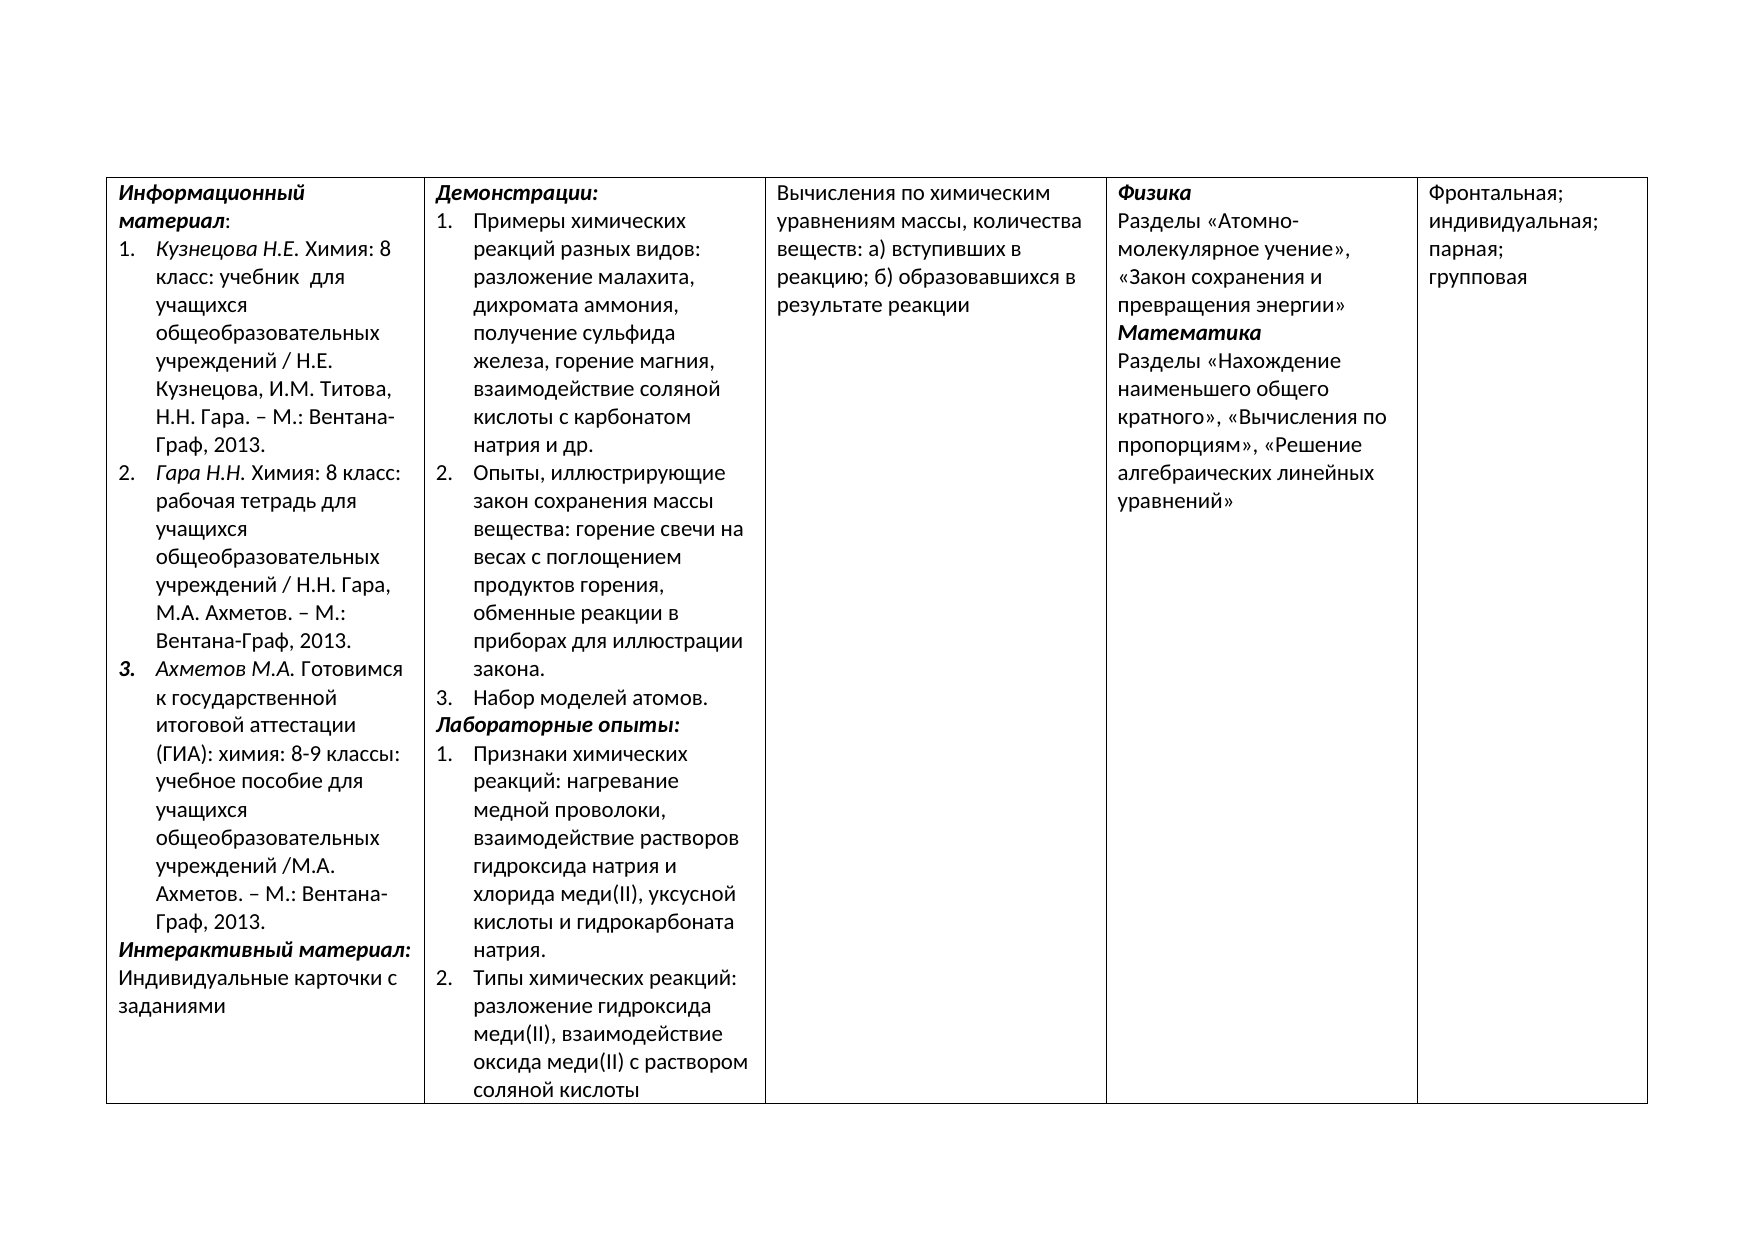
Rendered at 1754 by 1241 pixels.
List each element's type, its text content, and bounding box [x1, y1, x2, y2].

table_cell Информационный материал: Кузнецова Н.Е. Химия: 8 класс: учебник для учащихся общеобразовательных учреждений / Н.Е. Кузнецова, И.М. Титова, Н.Н. Гара. – М.: Вентана-Граф, 2013. Гара Н.Н. Химия: 8 класс: рабочая тетрадь для учащихся общеобразовательных учреждений / Н.Н. Гара, М.А. Ахметов. – М.: Вентана-Граф, 2013. Ахметов М.А. Готовимся к государственной итоговой аттестации (ГИА): химия: 8-9 классы: учебное пособие для учащихся общеобразовательных учреждений /М.А. Ахметов. – М.: Вентана-Граф, 2013. Интерактивный материал: Индивидуальные карточки с заданиями [107, 178, 424, 1103]
table_cell Вычисления по химическим уравнениям массы, количества веществ: а) вступивших в реакцию; б) образовавшихся в результате реакции [766, 178, 1106, 1103]
table_cell Физика Разделы «Атомно-молекулярное учение», «Закон сохранения и превращения энергии» Математика Разделы «Нахождение наименьшего общего кратного», «Вычисления по пропорциям», «Решение алгебраических линейных уравнений» [1107, 178, 1417, 1103]
table_cell Фронтальная; индивидуальная; парная; групповая [1418, 178, 1647, 1103]
table_cell Демонстрации: Примеры химических реакций разных видов: разложение малахита, дихромата аммония, получение сульфида железа, горение магния, взаимодействие соляной кислоты с карбонатом натрия и др. Опыты, иллюстрирующие закон сохранения массы вещества: горение свечи на весах с поглощением продуктов горения, обменные реакции в приборах для иллюстрации закона. Набор моделей атомов. Лабораторные опыты: Признаки химических реакций: нагревание медной проволоки, взаимодействие растворов гидроксида натрия и хлорида меди(II), уксусной кислоты и гидрокарбоната натрия. Типы химических реакций: разложение гидроксида меди(II), взаимодействие оксида меди(II) с раствором соляной кислоты [425, 178, 765, 1103]
